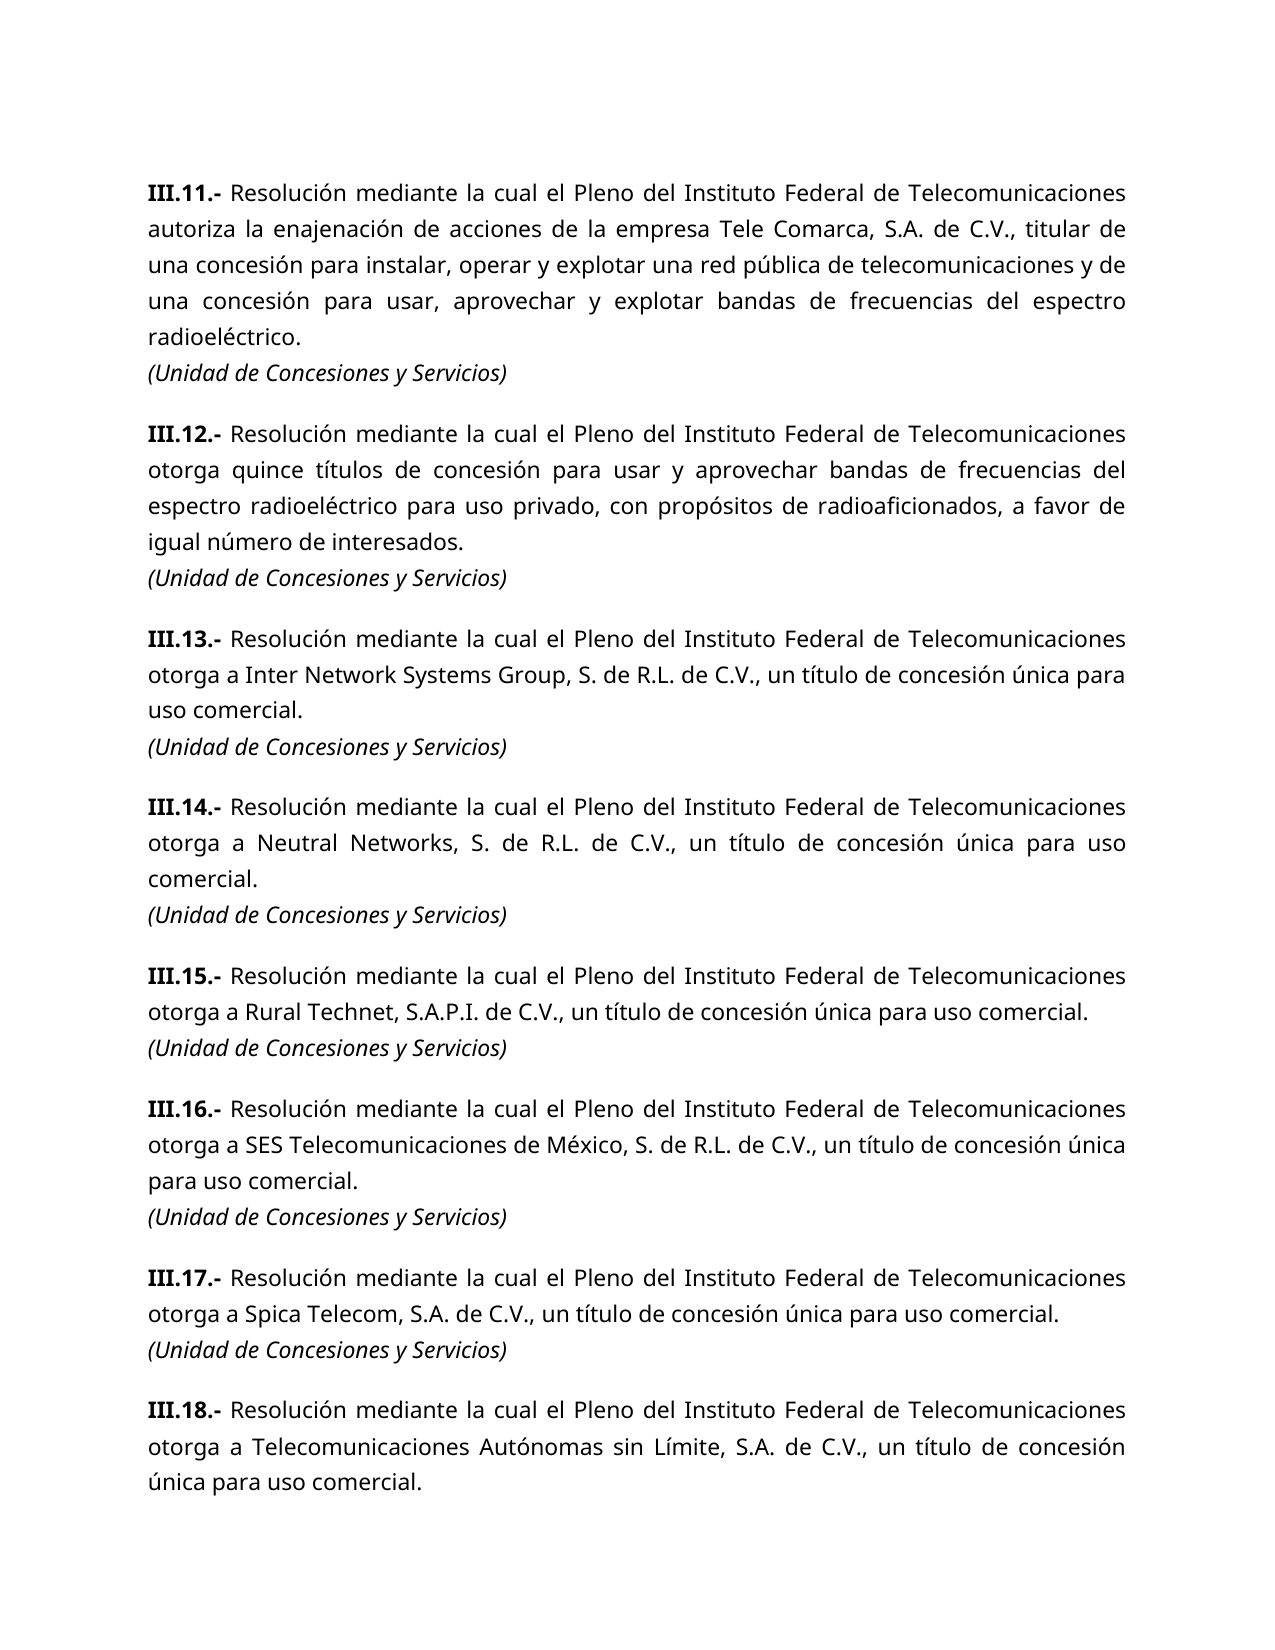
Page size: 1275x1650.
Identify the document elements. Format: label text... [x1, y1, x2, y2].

text III.16.- Resolución mediante la cual el Pleno del Instituto Federal de Telecomunicaciones otorga a SES Telecomunicaciones de México, S. de R.L. de C.V., un título de concesión única para uso comercial. [148, 1093, 1127, 1196]
text III.14.- Resolución mediante la cual el Pleno del Instituto Federal de Telecomunicaciones otorga a Neutral Networks, S. de R.L. de C.V., un título de concesión única para uso comercial. [148, 791, 1127, 894]
text III.18.- Resolución mediante la cual el Pleno del Instituto Federal de Telecomunicaciones otorga a Telecomunicaciones Autónomas sin Límite, S.A. de C.V., un título de concesión única para uso comercial. [148, 1394, 1127, 1498]
text (Unidad de Concesiones y Servicios) [148, 1032, 1127, 1063]
text III.17.- Resolución mediante la cual el Pleno del Instituto Federal de Telecomunicaciones otorga a Spica Telecom, S.A. de C.V., un título de concesión única para uso comercial. [148, 1262, 1127, 1329]
text (Unidad de Concesiones y Servicios) [148, 357, 1127, 388]
text III.12.- Resolución mediante la cual el Pleno del Instituto Federal de Telecomunicaciones otorga quince títulos de concesión para usar y aprovechar bandas de frecuencias del espectro radioeléctrico para uso privado, con propósitos de radioaficionados, a favor de igual número de interesados. [148, 418, 1127, 557]
text III.11.- Resolución mediante la cual el Pleno del Instituto Federal de Telecomunicaciones autoriza la enajenación de acciones de la empresa Tele Comarca, S.A. de C.V., titular de una concesión para instalar, operar y explotar una red pública de telecomunicaciones y de una concesión para usar, aprovechar y explotar bandas de frecuencias del espectro radioeléctrico. [148, 177, 1127, 352]
text III.15.- Resolución mediante la cual el Pleno del Instituto Federal de Telecomunicaciones otorga a Rural Technet, S.A.P.I. de C.V., un título de concesión única para uso comercial. [148, 960, 1127, 1027]
text (Unidad de Concesiones y Servicios) [148, 899, 1127, 930]
text (Unidad de Concesiones y Servicios) [148, 1333, 1127, 1365]
text (Unidad de Concesiones y Servicios) [148, 730, 1127, 762]
text (Unidad de Concesiones y Servicios) [148, 1201, 1127, 1232]
text III.13.- Resolución mediante la cual el Pleno del Instituto Federal de Telecomunicaciones otorga a Inter Network Systems Group, S. de R.L. de C.V., un título de concesión única para uso comercial. [148, 623, 1127, 726]
text (Unidad de Concesiones y Servicios) [148, 562, 1127, 593]
